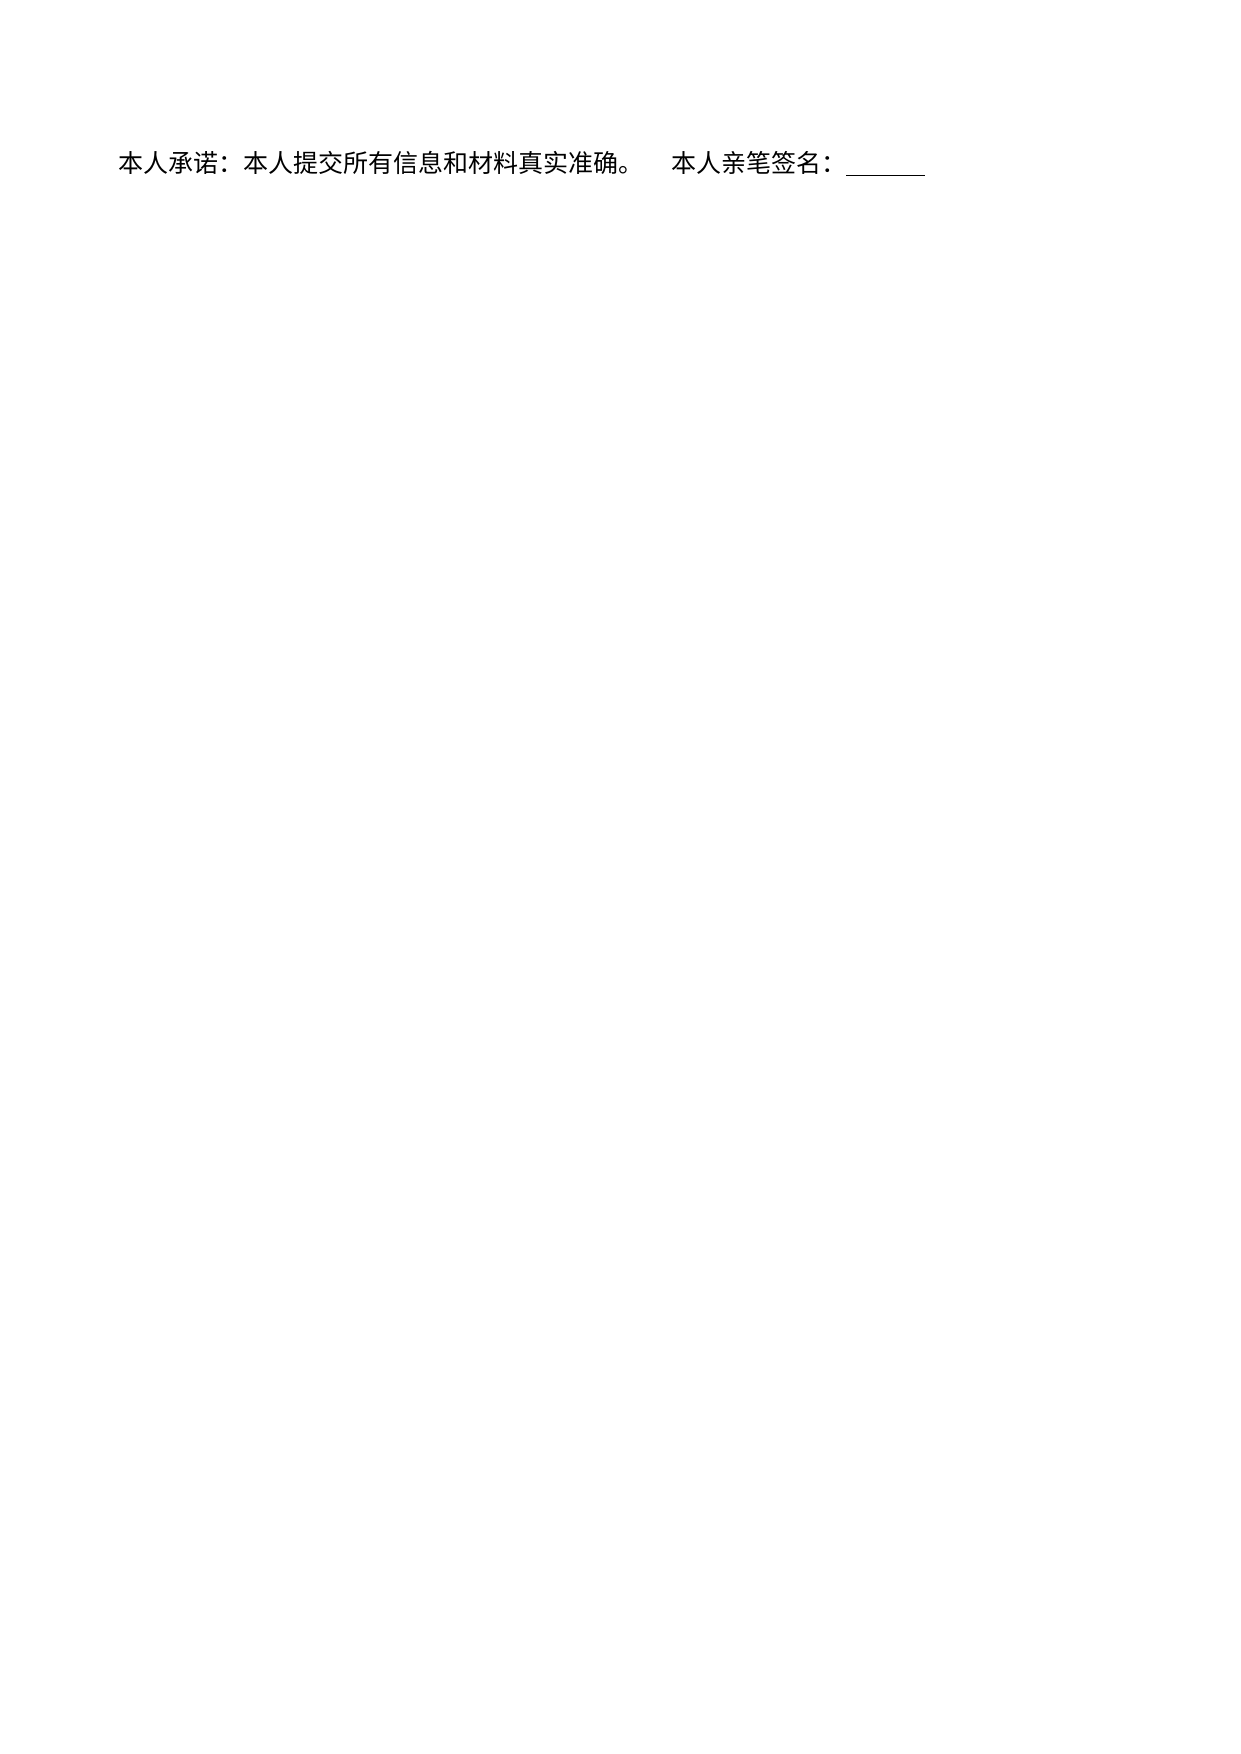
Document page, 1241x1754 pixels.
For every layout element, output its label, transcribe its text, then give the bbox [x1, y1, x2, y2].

text 本人承诺：本人提交所有信息和材料真实准确。 本人亲笔签名： [118, 129, 1122, 194]
